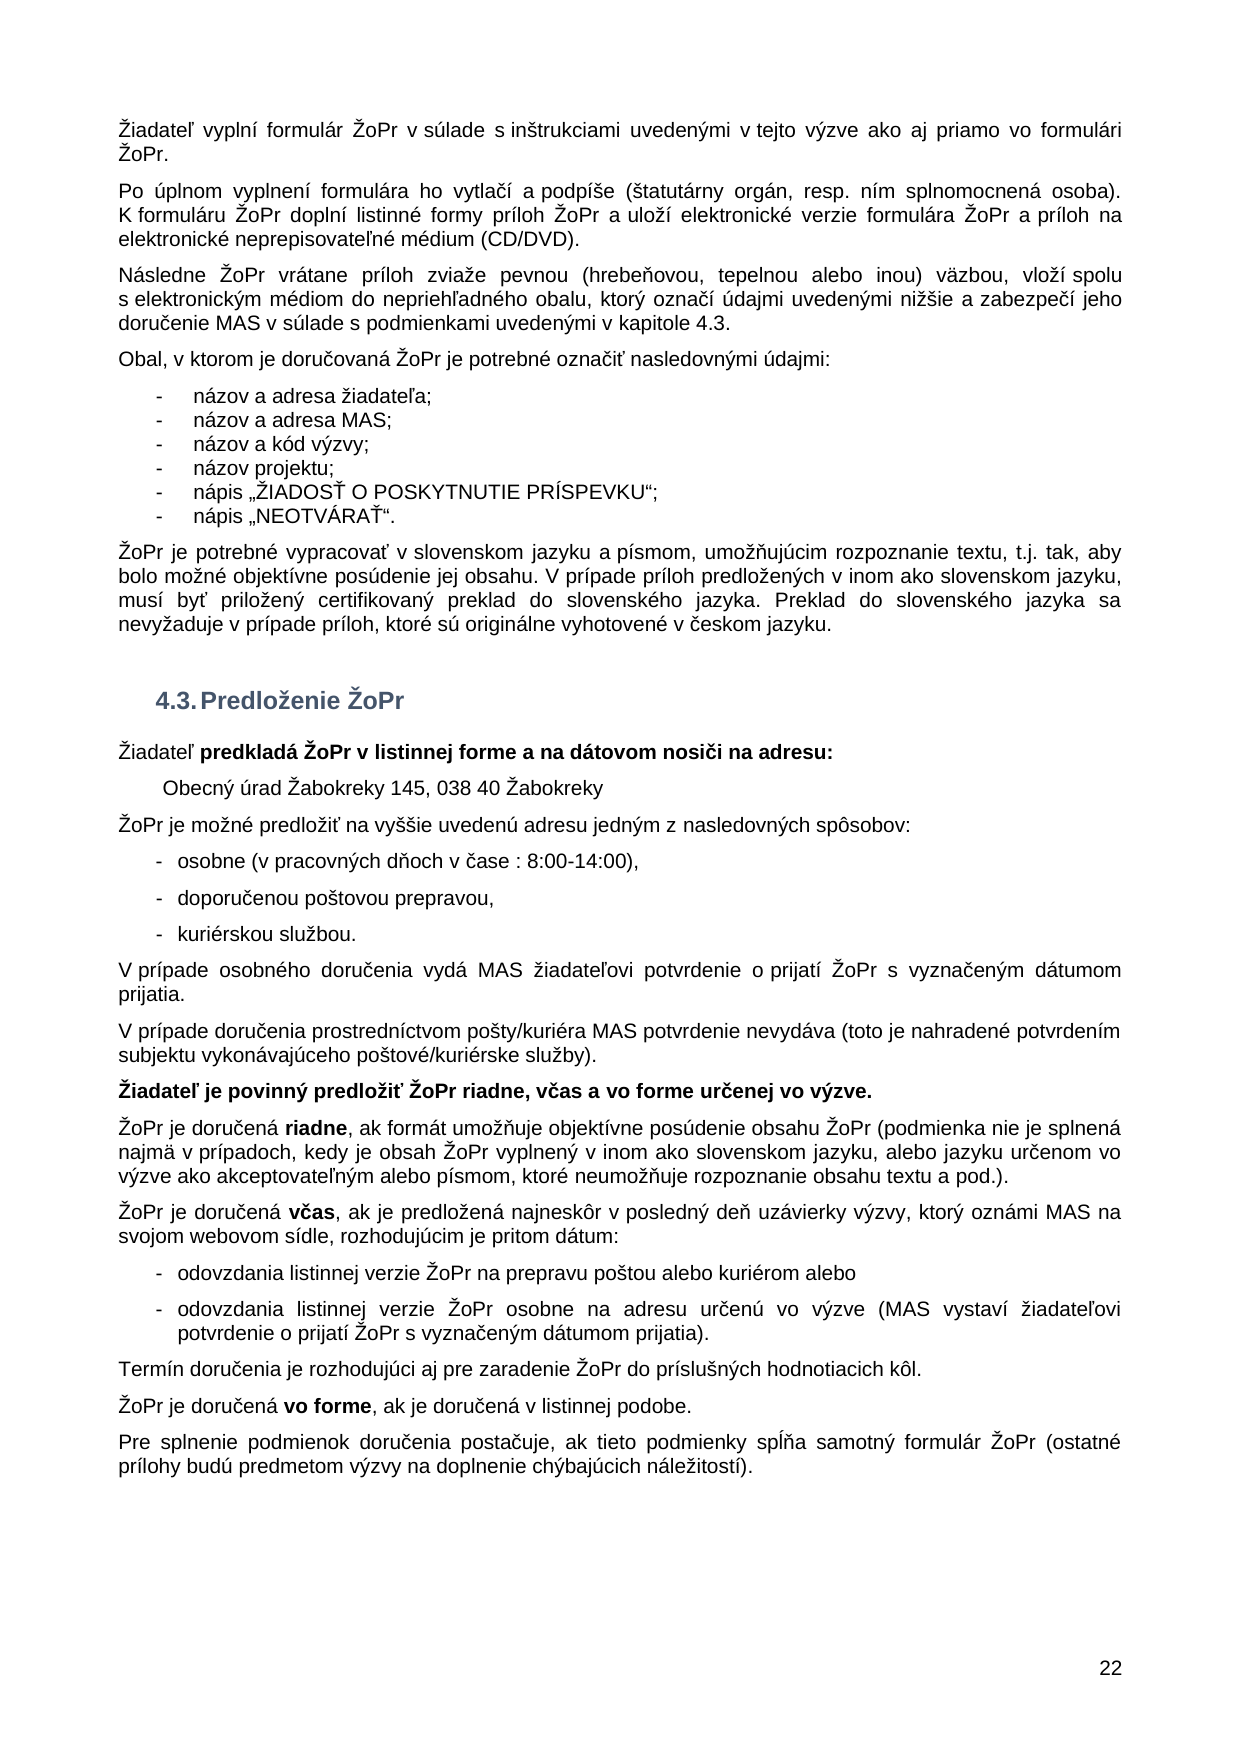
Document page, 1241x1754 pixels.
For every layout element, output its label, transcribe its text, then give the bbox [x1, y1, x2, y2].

list odovzdania listinnej verzie ŽoPr na prepravu poštou alebo kuriérom alebo [155, 1260, 1122, 1284]
text ŽoPr je možné predložiť na vyššie uvedenú adresu jedným z nasledovných spôsobov: [118, 812, 1122, 836]
text ŽoPr je doručená vo forme, ak je doručená v listinnej podobe. [118, 1394, 1122, 1418]
text Obal, v ktorom je doručovaná ŽoPr je potrebné označiť nasledovnými údajmi: [118, 347, 1122, 371]
text Následne ŽoPr vrátane príloh zviaže pevnou (hrebeňovou, tepelnou alebo inou) väzbou, vloží spolu s elektronickým médiom do nepriehľadného obalu, ktorý označí údajmi uvedenými nižšie a zabezpečí jeho doručenie MAS v súlade s podmienkami uvedenými v kapitole 4.3. [118, 263, 1122, 335]
list doporučenou poštovou prepravou, [156, 885, 1122, 909]
text Po úplnom vyplnení formulára ho vytlačí a podpíše (štatutárny orgán, resp. ním splnomocnená osoba). K formuláru ŽoPr doplní listinné formy príloh ŽoPr a uloží elektronické verzie formulára ŽoPr a príloh na elektronické neprepisovateľné médium (CD/DVD). [118, 178, 1122, 250]
list názov a adresa MAS; [156, 408, 1122, 432]
text V prípade osobného doručenia vydá MAS žiadateľovi potvrdenie o prijatí ŽoPr s vyznačeným dátumom prijatia. [118, 958, 1122, 1006]
text Žiadateľ je povinný predložiť ŽoPr riadne, včas a vo forme určenej vo výzve. [118, 1079, 1122, 1103]
list kuriérskou službou. [156, 922, 1122, 946]
list názov a kód výzvy; [156, 432, 1122, 456]
list názov projektu; [156, 456, 1122, 479]
text ŽoPr je doručená riadne, ak formát umožňuje objektívne posúdenie obsahu ŽoPr (podmienka nie je splnená najmä v prípadoch, kedy je obsah ŽoPr vyplnený v inom ako slovenskom jazyku, alebo jazyku určenom vo výzve ako akceptovateľným alebo písmom, ktoré neumožňuje rozpoznanie obsahu textu a pod.). [118, 1116, 1122, 1187]
text Termín doručenia je rozhodujúci aj pre zaradenie ŽoPr do príslušných hodnotiacich kôl. [118, 1357, 1122, 1381]
list osobne (v pracovných dňoch v čase : 8:00-14:00), [155, 849, 1122, 873]
list nápis „ŽIADOSŤ O POSKYTNUTIE PRÍSPEVKU“; [156, 479, 1122, 503]
list názov a adresa žiadateľa; [156, 384, 1122, 408]
list odovzdania listinnej verzie ŽoPr osobne na adresu určenú vo výzve (MAS vystaví žiadateľovi potvrdenie o prijatí ŽoPr s vyznačeným dátumom prijatia). [155, 1297, 1122, 1345]
text ŽoPr je potrebné vypracovať v slovenskom jazyku a písmom, umožňujúcim rozpoznanie textu, t.j. tak, aby bolo možné objektívne posúdenie jej obsahu. V prípade príloh predložených v inom ako slovenskom jazyku, musí byť priložený certifikovaný preklad do slovenského jazyka. Preklad do slovenského jazyka sa nevyžaduje v prípade príloh, ktoré sú originálne vyhotovené v českom jazyku. [118, 540, 1122, 636]
list Predloženie ŽoPr [155, 686, 1122, 714]
list nápis „NEOTVÁRAŤ“. [156, 503, 1122, 527]
text Žiadateľ predkladá ŽoPr v listinnej forme a na dátovom nosiči na adresu: [118, 739, 1122, 763]
text V prípade doručenia prostredníctvom pošty/kuriéra MAS potvrdenie nevydáva (toto je nahradené potvrdením subjektu vykonávajúceho poštové/kuriérske služby). [118, 1019, 1122, 1067]
text Žiadateľ vyplní formulár ŽoPr v súlade s inštrukciami uvedenými v tejto výzve ako aj priamo vo formulári ŽoPr. [118, 118, 1122, 166]
text Pre splnenie podmienok doručenia postačuje, ak tieto podmienky spĺňa samotný formulár ŽoPr (ostatné prílohy budú predmetom výzvy na doplnenie chýbajúcich náležitostí). [118, 1430, 1122, 1478]
text ŽoPr je doručená včas, ak je predložená najneskôr v posledný deň uzávierky výzvy, ktorý oznámi MAS na svojom webovom sídle, rozhodujúcim je pritom dátum: [118, 1200, 1122, 1248]
text Obecný úrad Žabokreky 145, 038 40 Žabokreky [118, 776, 1122, 800]
